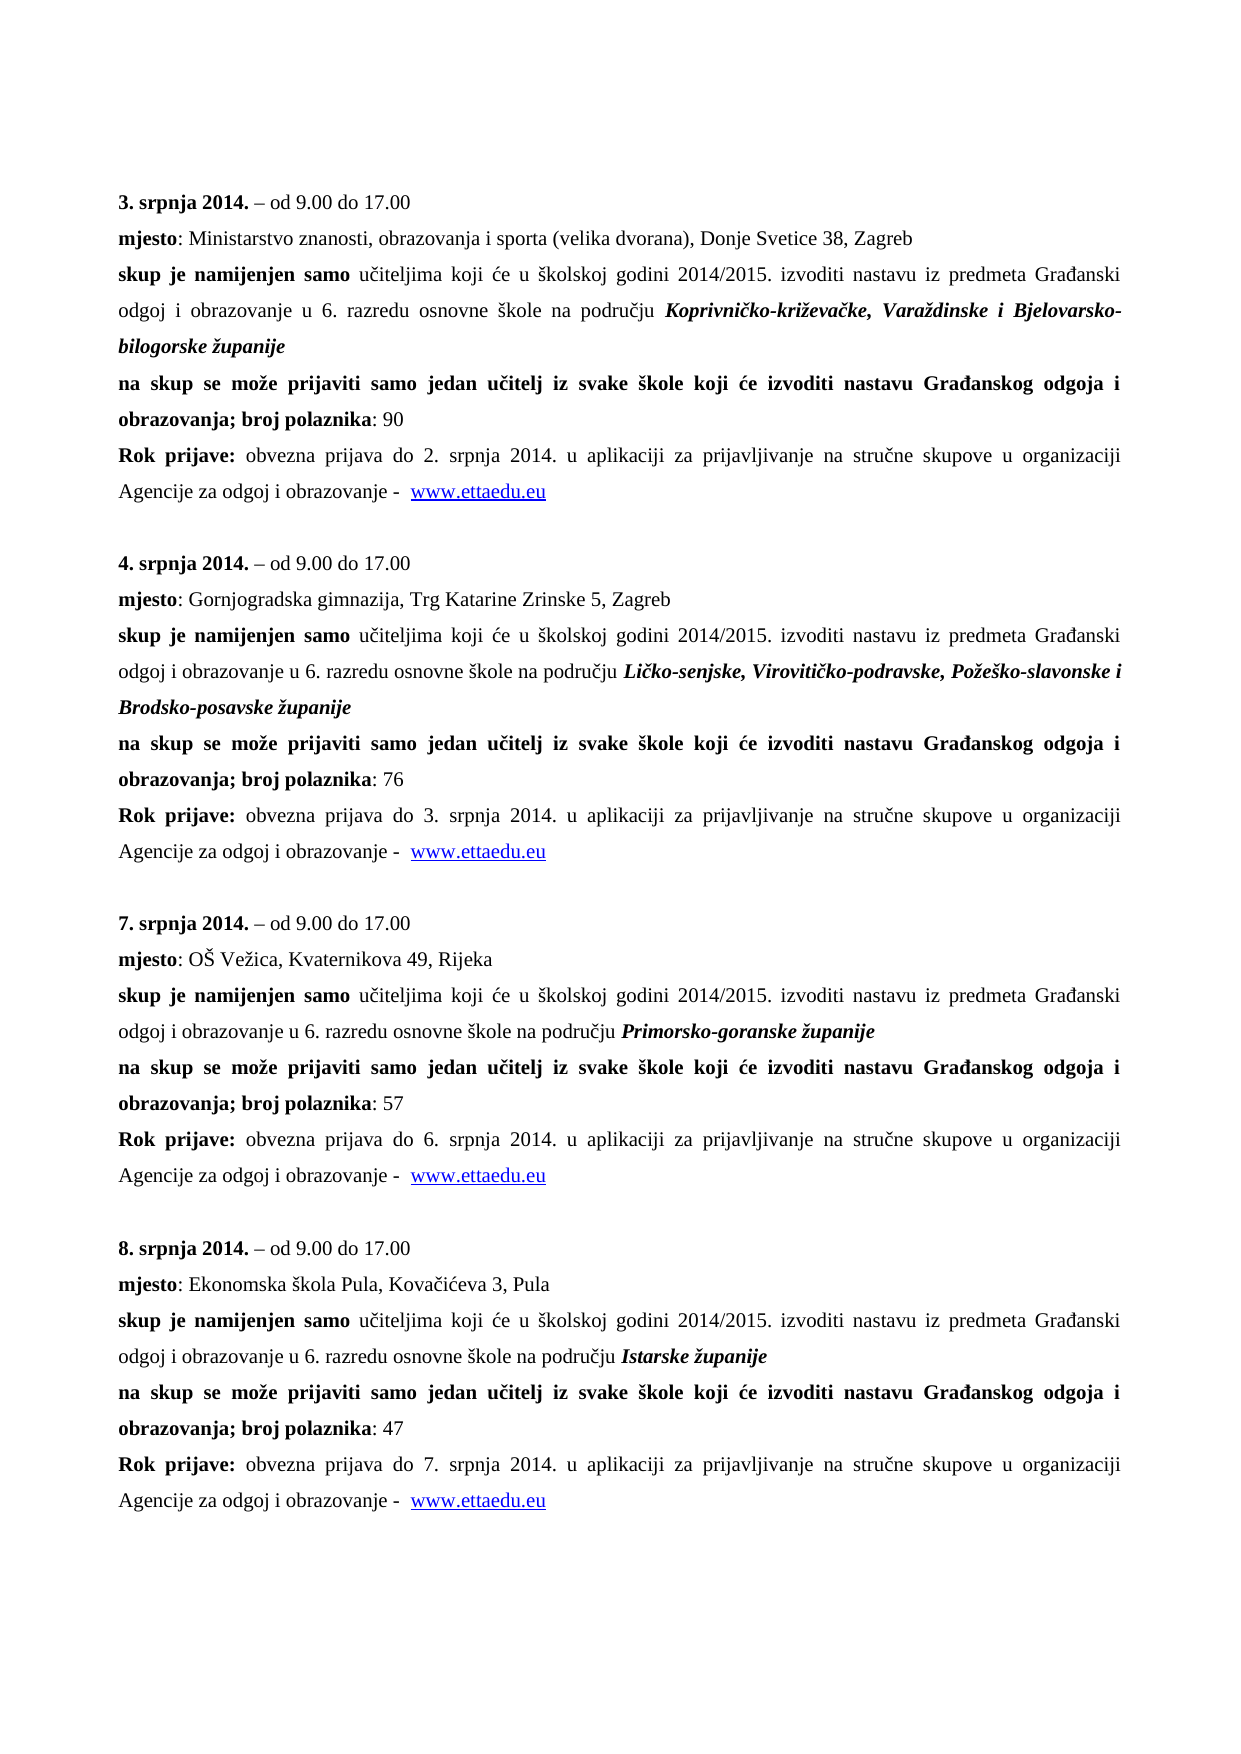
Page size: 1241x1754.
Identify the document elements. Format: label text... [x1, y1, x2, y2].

text skup je namijenjen samo učiteljima koji će u školskoj godini 2014/2015. izvoditi nastavu iz predmeta Građanski odgoj i obrazovanje u 6. razredu osnovne škole na području Primorsko-goranske županije [118, 983, 1122, 1043]
text 8. srpnja 2014. – od 9.00 do 17.00 [118, 1235, 1122, 1259]
text 4. srpnja 2014. – od 9.00 do 17.00 [118, 551, 1122, 575]
text na skup se može prijaviti samo jedan učitelj iz svake škole koji će izvoditi nastavu Građanskog odgoja i obrazovanja; broj polaznika: 57 [118, 1055, 1122, 1115]
text skup je namijenjen samo učiteljima koji će u školskoj godini 2014/2015. izvoditi nastavu iz predmeta Građanski odgoj i obrazovanje u 6. razredu osnovne škole na području Istarske županije [118, 1307, 1122, 1368]
text na skup se može prijaviti samo jedan učitelj iz svake škole koji će izvoditi nastavu Građanskog odgoja i obrazovanja; broj polaznika: 76 [118, 731, 1122, 791]
text Rok prijave: obvezna prijava do 2. srpnja 2014. u aplikaciji za prijavljivanje na stručne skupove u organizaciji Agencije za odgoj i obrazovanje - www.ettaedu.eu [118, 442, 1122, 503]
text mjesto: Ministarstvo znanosti, obrazovanja i sporta (velika dvorana), Donje Svetice 38, Zagreb [118, 226, 1122, 250]
text na skup se može prijaviti samo jedan učitelj iz svake škole koji će izvoditi nastavu Građanskog odgoja i obrazovanja; broj polaznika: 90 [118, 370, 1122, 431]
text mjesto: Ekonomska škola Pula, Kovačićeva 3, Pula [118, 1271, 1122, 1296]
text 7. srpnja 2014. – od 9.00 do 17.00 [118, 911, 1122, 935]
text 3. srpnja 2014. – od 9.00 do 17.00 [118, 190, 1122, 214]
text na skup se može prijaviti samo jedan učitelj iz svake škole koji će izvoditi nastavu Građanskog odgoja i obrazovanja; broj polaznika: 47 [118, 1379, 1122, 1440]
text Rok prijave: obvezna prijava do 3. srpnja 2014. u aplikaciji za prijavljivanje na stručne skupove u organizaciji Agencije za odgoj i obrazovanje - www.ettaedu.eu [118, 803, 1122, 863]
text Rok prijave: obvezna prijava do 6. srpnja 2014. u aplikaciji za prijavljivanje na stručne skupove u organizaciji Agencije za odgoj i obrazovanje - www.ettaedu.eu [118, 1127, 1122, 1187]
text skup je namijenjen samo učiteljima koji će u školskoj godini 2014/2015. izvoditi nastavu iz predmeta Građanski odgoj i obrazovanje u 6. razredu osnovne škole na području Ličko-senjske, Virovitičko-podravske, Požeško-slavonske i Brodsko-posavske županije [118, 623, 1122, 719]
text skup je namijenjen samo učiteljima koji će u školskoj godini 2014/2015. izvoditi nastavu iz predmeta Građanski odgoj i obrazovanje u 6. razredu osnovne škole na području Koprivničko-križevačke, Varaždinske i Bjelovarsko-bilogorske županije [118, 262, 1122, 358]
text Rok prijave: obvezna prijava do 7. srpnja 2014. u aplikaciji za prijavljivanje na stručne skupove u organizaciji Agencije za odgoj i obrazovanje - www.ettaedu.eu [118, 1452, 1122, 1512]
text mjesto: Gornjogradska gimnazija, Trg Katarine Zrinske 5, Zagreb [118, 587, 1122, 611]
text mjesto: OŠ Vežica, Kvaternikova 49, Rijeka [118, 947, 1122, 971]
